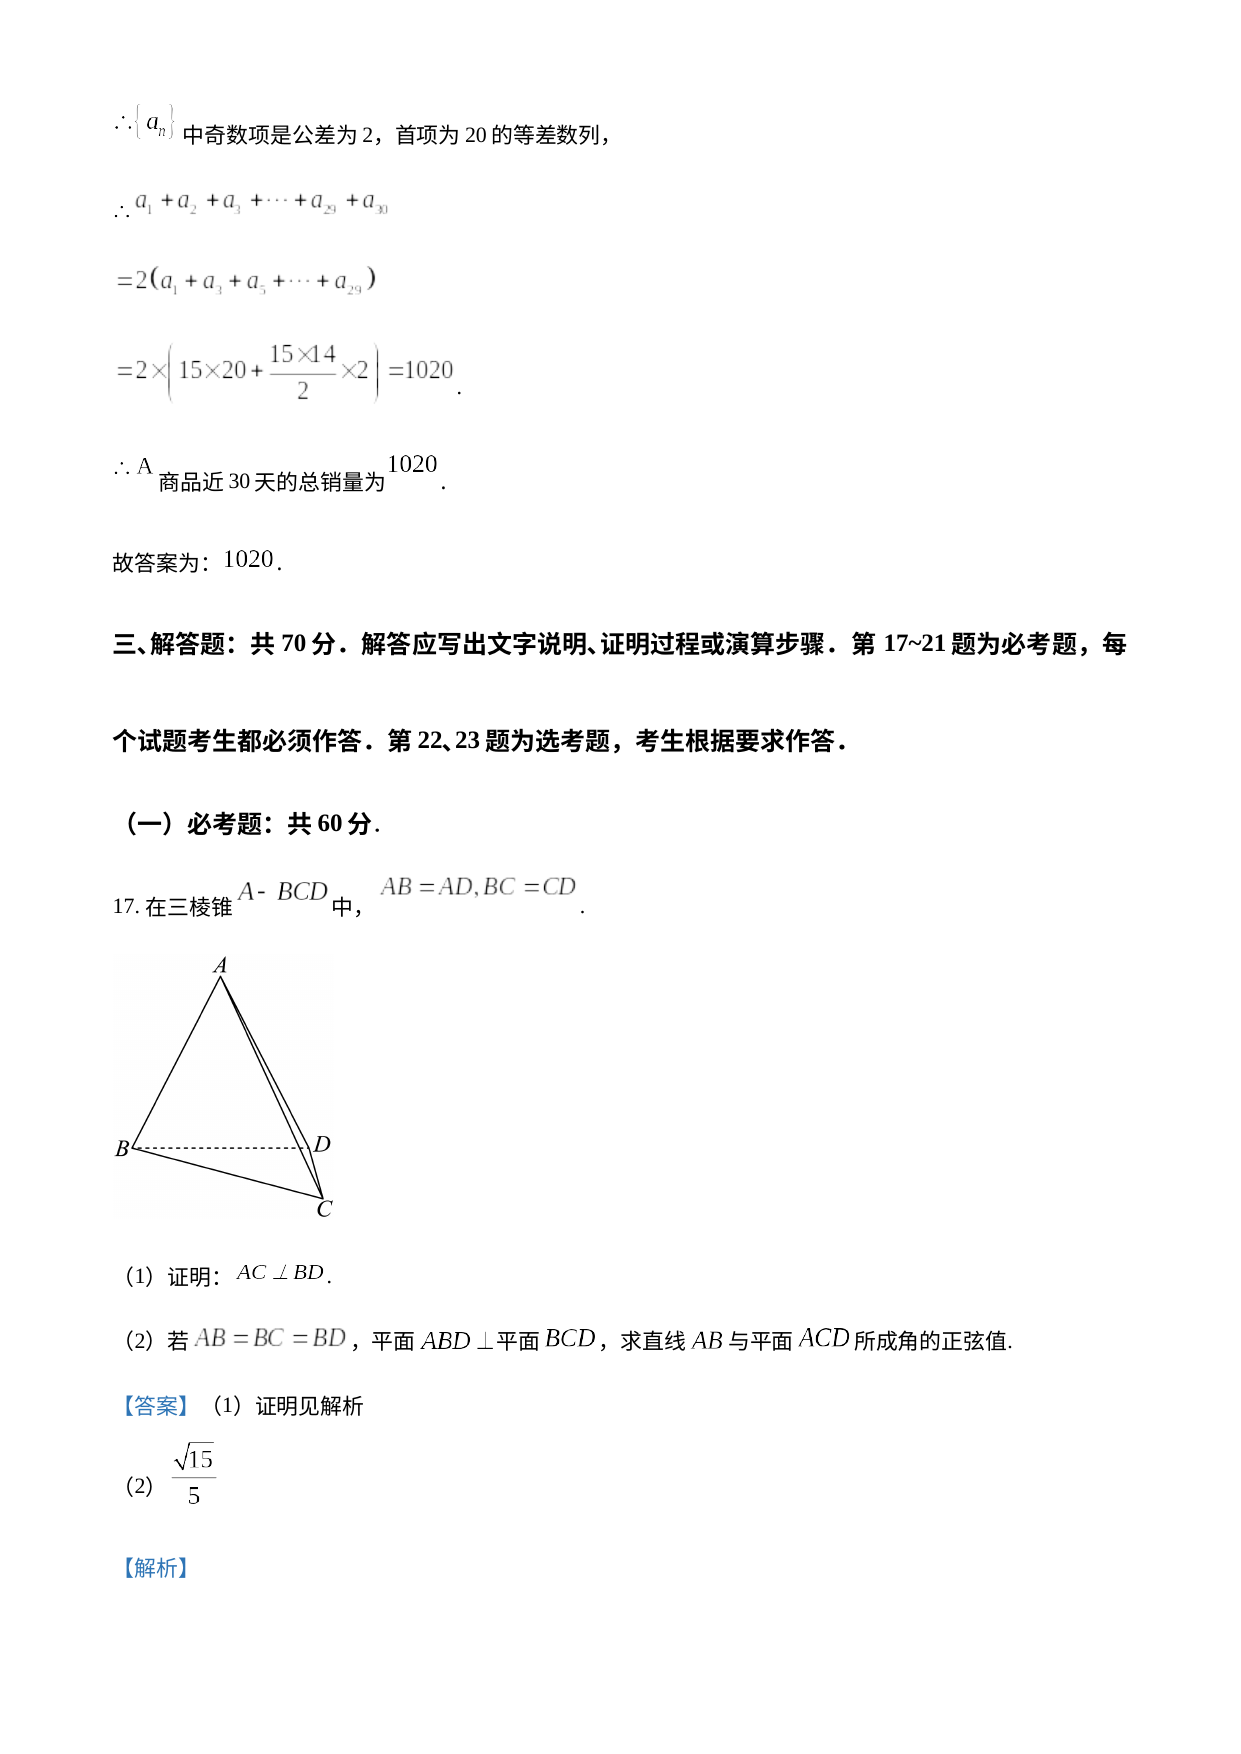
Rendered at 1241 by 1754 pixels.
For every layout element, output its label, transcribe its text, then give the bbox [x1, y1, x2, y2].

text 商品近30天的总销量为. [112, 448, 1128, 513]
text 【答案】（1）证明见解析 [112, 1388, 1128, 1421]
text （2）若，平面平面，求直线与平面所成角的正弦值. [112, 1308, 1128, 1373]
text （1）证明：. [112, 1259, 1128, 1292]
text 故答案为：. [112, 529, 1128, 594]
picture [112, 954, 335, 1219]
text 【解析】 [112, 1550, 1128, 1583]
text （一）必考题：共60分． [112, 790, 1128, 855]
text 17. 在三棱锥中，. [112, 873, 1128, 938]
text 三､解答题：共70分．解答应写出文字说明､证明过程或演算步骤．第17~21题为必考题，每个试题考生都必须作答．第22､23题为选考题，考生根据要求作答． [112, 610, 1128, 772]
text . [112, 338, 1128, 435]
text 中奇数项是公差为2，首项为20的等差数列， [112, 102, 1128, 167]
text （2） [112, 1437, 1128, 1534]
